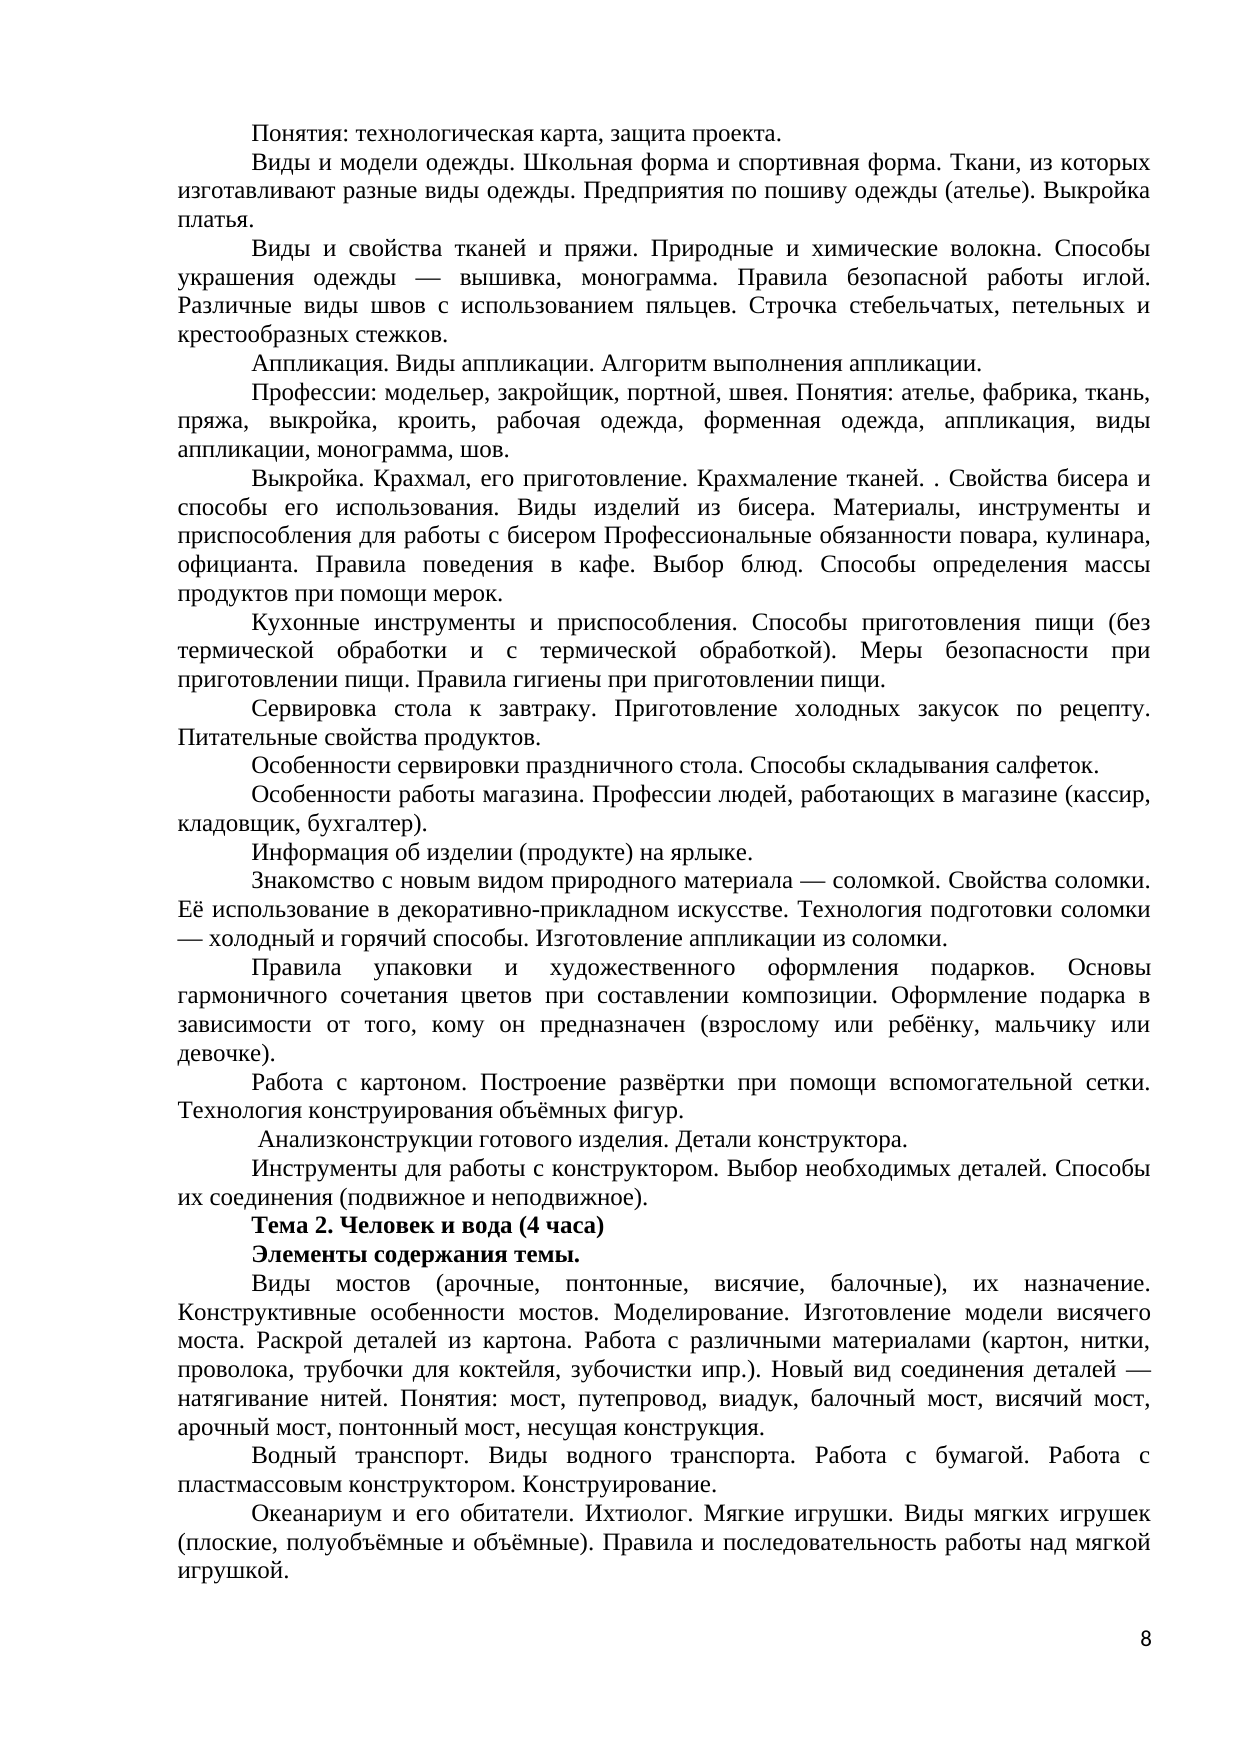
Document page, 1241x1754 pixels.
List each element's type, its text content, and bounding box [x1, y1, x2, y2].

text Элементы содержания темы. [177, 1239, 1152, 1268]
text Виды и модели одежды. Школьная форма и спортивная форма. Ткани, из которых изготавливают разные виды одежды. Предприятия по пошиву одежды (ателье). Выкройка платья. [177, 147, 1152, 233]
text Информация об изделии (продукте) на ярлыке. [177, 837, 1152, 866]
text Виды мостов (арочные, понтонные, висячие, балочные), их назначение. Конструктивные особенности мостов. Моделирование. Изготовление модели висячего моста. Раскрой деталей из картона. Работа с различными материалами (картон, нитки, проволока, трубочки для коктейля, зубочистки ипр.). Новый вид соединения деталей — натягивание нитей. Понятия: мост, путепровод, виадук, балочный мост, висячий мост, арочный мост, понтонный мост, несущая конструкция. [177, 1268, 1152, 1441]
text Водный транспорт. Виды водного транспорта. Работа с бумагой. Работа с пластмассовым конструктором. Конструирование. [177, 1441, 1152, 1498]
text Профессии: модельер, закройщик, портной, швея. Понятия: ателье, фабрика, ткань, пряжа, выкройка, кроить, рабочая одежда, форменная одежда, аппликация, виды аппликации, монограмма, шов. [177, 377, 1152, 463]
text Инструменты для работы с конструктором. Выбор необходимых деталей. Способы их соединения (подвижное и неподвижное). [177, 1153, 1152, 1211]
text Анализконструкции готового изделия. Детали конструктора. [177, 1124, 1152, 1153]
text Понятия: технологическая карта, защита проекта. [177, 118, 1152, 147]
text Аппликация. Виды аппликации. Алгоритм выполнения аппликации. [177, 348, 1152, 377]
text Особенности сервировки праздничного стола. Способы складывания салфеток. [177, 751, 1152, 779]
text Выкройка. Крахмал, его приготовление. Крахмаление тканей. . Свойства бисера и способы его использования. Виды изделий из бисера. Материалы, инструменты и приспособления для работы с бисером Профессиональные обязанности повара, кулинара, официанта. Правила поведения в кафе. Выбор блюд. Способы определения массы продуктов при помощи мерок. [177, 463, 1152, 607]
text Кухонные инструменты и приспособления. Способы приготовления пищи (без термической обработки и с термической обработкой). Меры безопасности при приготовлении пищи. Правила гигиены при приготовлении пищи. [177, 607, 1152, 693]
text Правила упаковки и художественного оформления подарков. Основы гармоничного сочетания цветов при составлении композиции. Оформление подарка в зависимости от того, кому он предназначен (взрослому или ребёнку, мальчику или девочке). [177, 952, 1152, 1067]
text Виды и свойства тканей и пряжи. Природные и химические волокна. Способы украшения одежды — вышивка, монограмма. Правила безопасной работы иглой. Различные виды швов с использованием пяльцев. Строчка стебельчатых, петельных и крестообразных стежков. [177, 233, 1152, 348]
text Тема 2. Человек и вода (4 часа) [177, 1211, 1152, 1239]
text Сервировка стола к завтраку. Приготовление холодных закусок по рецепту. Питательные свойства продуктов. [177, 693, 1152, 751]
text Особенности работы магазина. Профессии людей, работающих в магазине (кассир, кладовщик, бухгалтер). [177, 779, 1152, 837]
text Работа с картоном. Построение развёртки при помощи вспомогательной сетки. Технология конструирования объёмных фигур. [177, 1067, 1152, 1124]
text Знакомство с новым видом природного материала — соломкой. Свойства соломки. Её использование в декоративно-прикладном искусстве. Технология подготовки соломки — холодный и горячий способы. Изготовление аппликации из соломки. [177, 866, 1152, 952]
text Океанариум и его обитатели. Ихтиолог. Мягкие игрушки. Виды мягких игрушек (плоские, полуобъёмные и объёмные). Правила и последовательность работы над мягкой игрушкой. [177, 1498, 1152, 1584]
